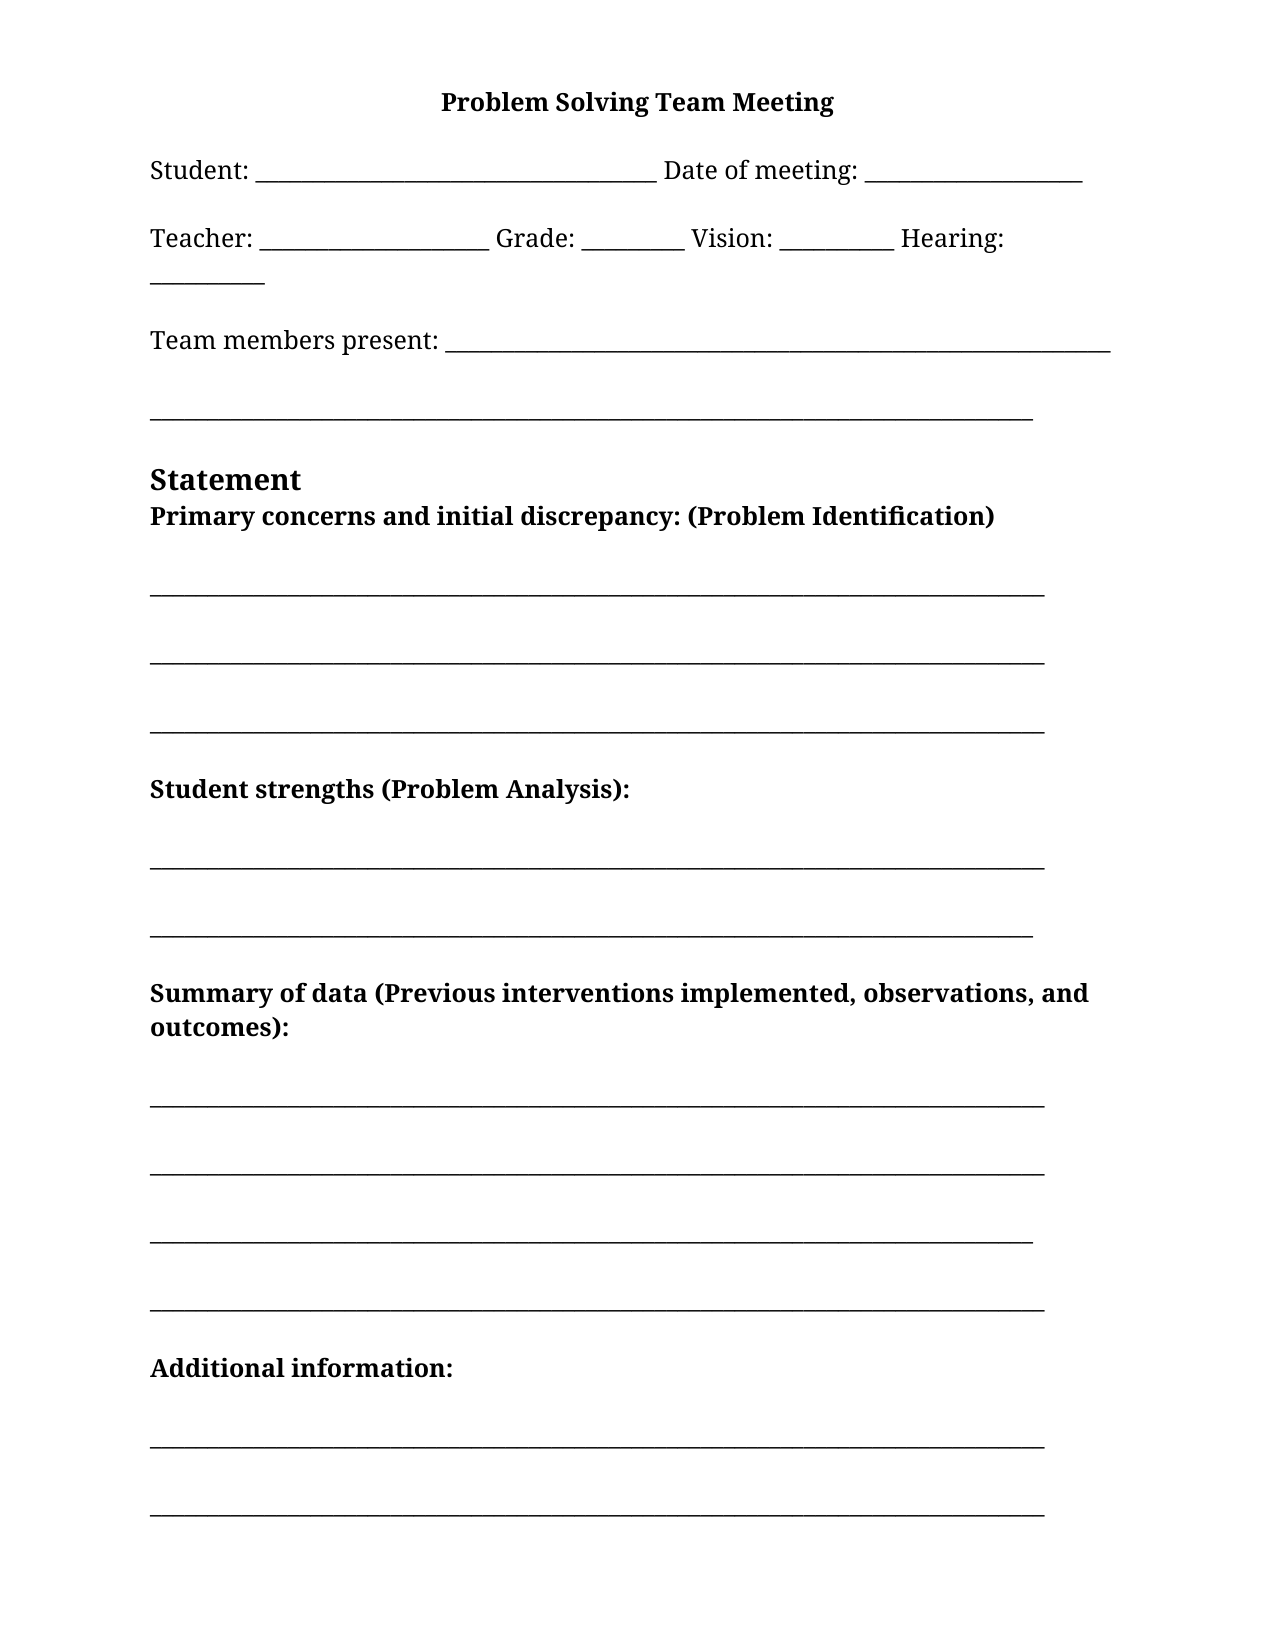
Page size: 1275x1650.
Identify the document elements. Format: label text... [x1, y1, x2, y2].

text Team members present: __________________________________________________________ [150, 323, 1125, 357]
text Student strengths (Problem Analysis): [150, 771, 1125, 805]
text ______________________________________________________________________________ [150, 1282, 1125, 1316]
text Statement [150, 459, 1125, 499]
text Problem Solving Team Meeting [150, 84, 1125, 118]
text Teacher: ____________________ Grade: _________ Vision: __________ Hearing: __________ [150, 221, 1125, 289]
text ______________________________________________________________________________ [150, 567, 1125, 601]
text _____________________________________________________________________________ [150, 391, 1125, 425]
text Primary concerns and initial discrepancy: (Problem Identification) [150, 499, 1125, 533]
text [150, 1487, 1125, 1521]
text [150, 1418, 1125, 1452]
text Additional information: [150, 1350, 1125, 1384]
text Student: ___________________________________ Date of meeting: ___________________ [150, 152, 1125, 187]
text ______________________________________________________________________________ [150, 703, 1125, 737]
text ______________________________________________________________________________ [150, 1078, 1125, 1112]
text Summary of data (Previous interventions implemented, observations, and outcomes): [150, 976, 1125, 1044]
text ______________________________________________________________________________ [150, 635, 1125, 669]
text _____________________________________________________________________________ [150, 907, 1125, 942]
text ______________________________________________________________________________ [150, 1146, 1125, 1180]
text ______________________________________________________________________________ [150, 839, 1125, 873]
text _____________________________________________________________________________ [150, 1214, 1125, 1248]
